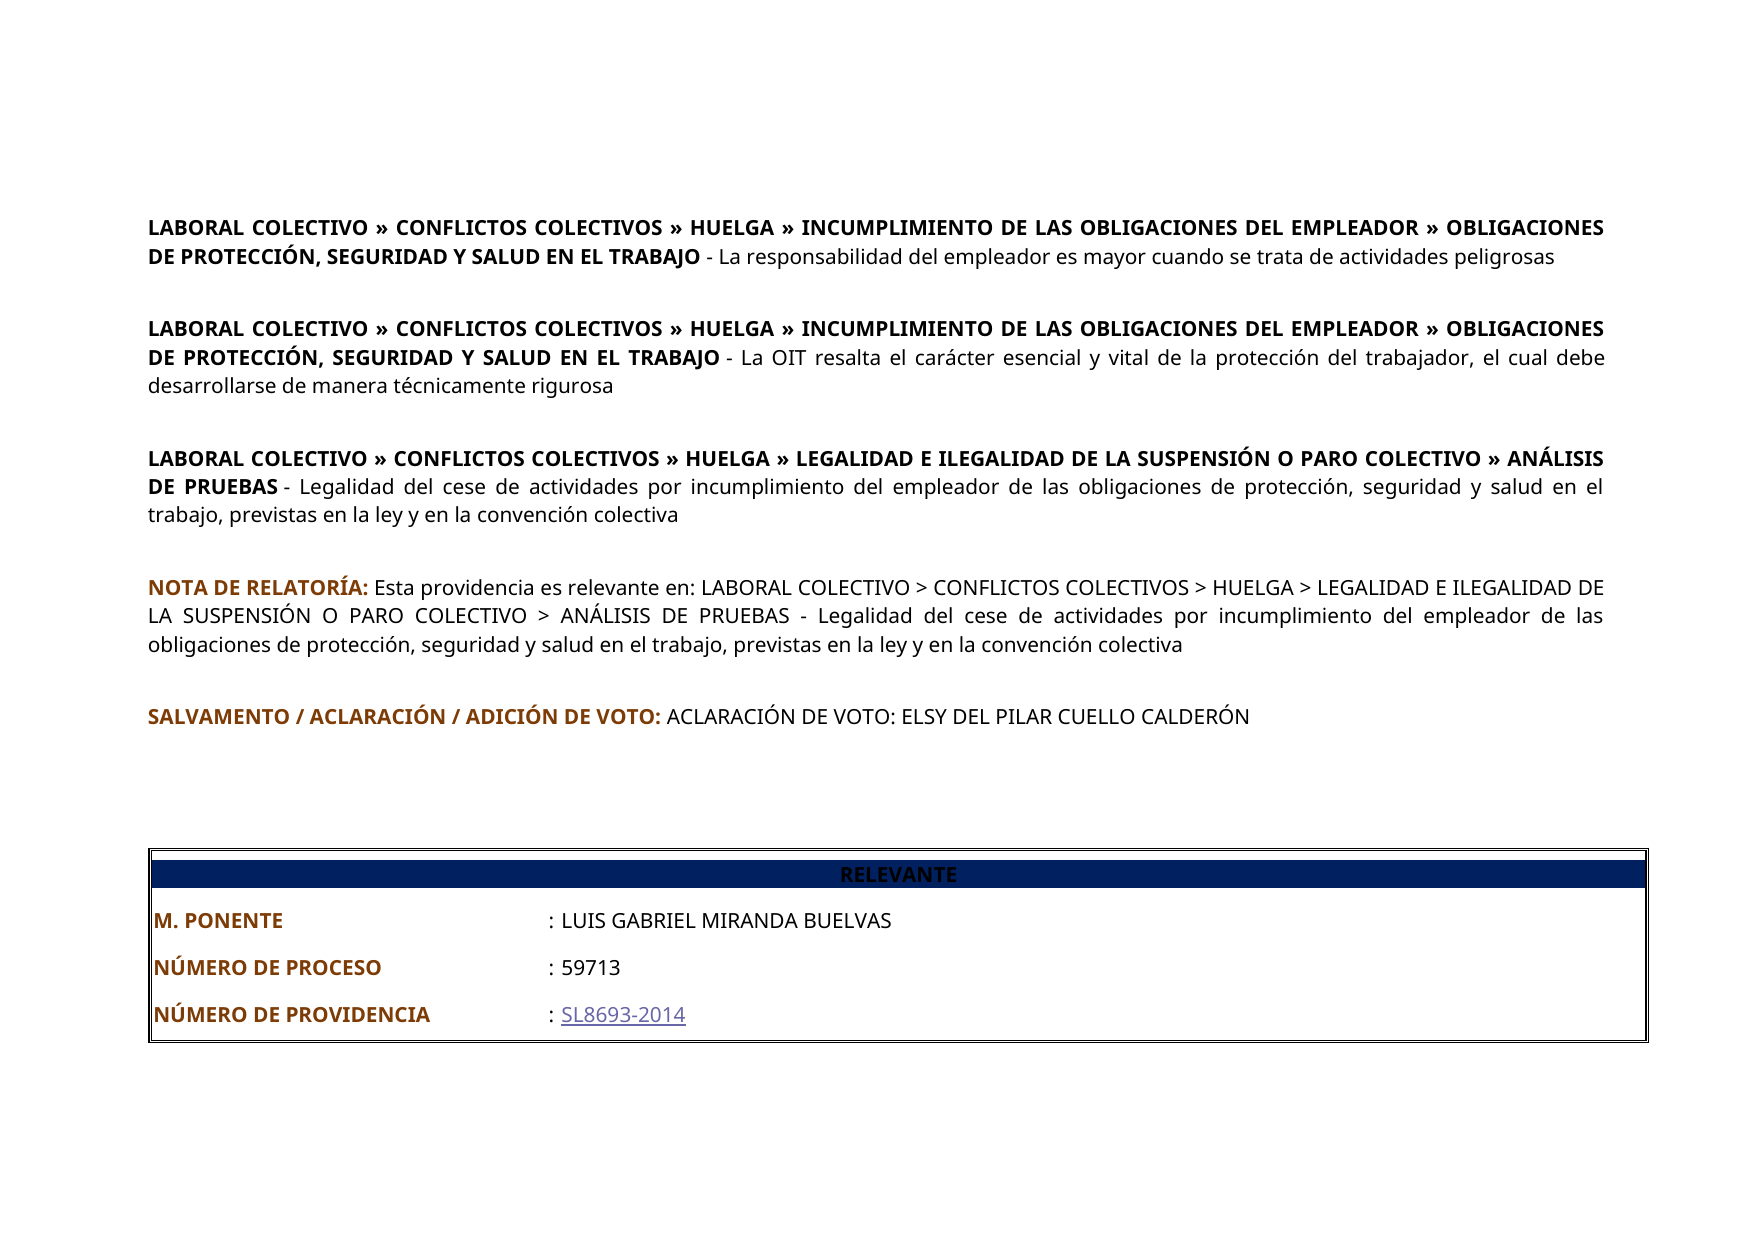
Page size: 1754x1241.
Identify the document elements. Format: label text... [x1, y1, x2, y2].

text LABORAL COLECTIVO » CONFLICTOS COLECTIVOS » HUELGA » INCUMPLIMIENTO DE LAS OBLIGACIONES DEL EMPLEADOR » OBLIGACIONES DE PROTECCIÓN, SEGURIDAD Y SALUD EN EL TRABAJO - La OIT resalta el carácter esencial y vital de la protección del trabajador, el cual debe desarrollarse de manera técnicamente rigurosa [148, 314, 1606, 400]
text NOTA DE RELATORÍA: Esta providencia es relevante en: LABORAL COLECTIVO > CONFLICTOS COLECTIVOS > HUELGA > LEGALIDAD E ILEGALIDAD DE LA SUSPENSIÓN O PARO COLECTIVO > ANÁLISIS DE PRUEBAS - Legalidad del cese de actividades por incumplimiento del empleador de las obligaciones de protección, seguridad y salud en el trabajo, previstas en la ley y en la convención colectiva [148, 573, 1606, 658]
text SALVAMENTO / ACLARACIÓN / ADICIÓN DE VOTO: ACLARACIÓN DE VOTO: ELSY DEL PILAR CUELLO CALDERÓN [148, 702, 1606, 731]
text LABORAL COLECTIVO » CONFLICTOS COLECTIVOS » HUELGA » INCUMPLIMIENTO DE LAS OBLIGACIONES DEL EMPLEADOR » OBLIGACIONES DE PROTECCIÓN, SEGURIDAD Y SALUD EN EL TRABAJO - La responsabilidad del empleador es mayor cuando se trata de actividades peligrosas [148, 213, 1606, 270]
text LABORAL COLECTIVO » CONFLICTOS COLECTIVOS » HUELGA » LEGALIDAD E ILEGALIDAD DE LA SUSPENSIÓN O PARO COLECTIVO » ANÁLISIS DE PRUEBAS - Legalidad del cese de actividades por incumplimiento del empleador de las obligaciones de protección, seguridad y salud en el trabajo, previstas en la ley y en la convención colectiva [148, 444, 1606, 529]
table_header RELEVANTE [152, 888, 1645, 1039]
